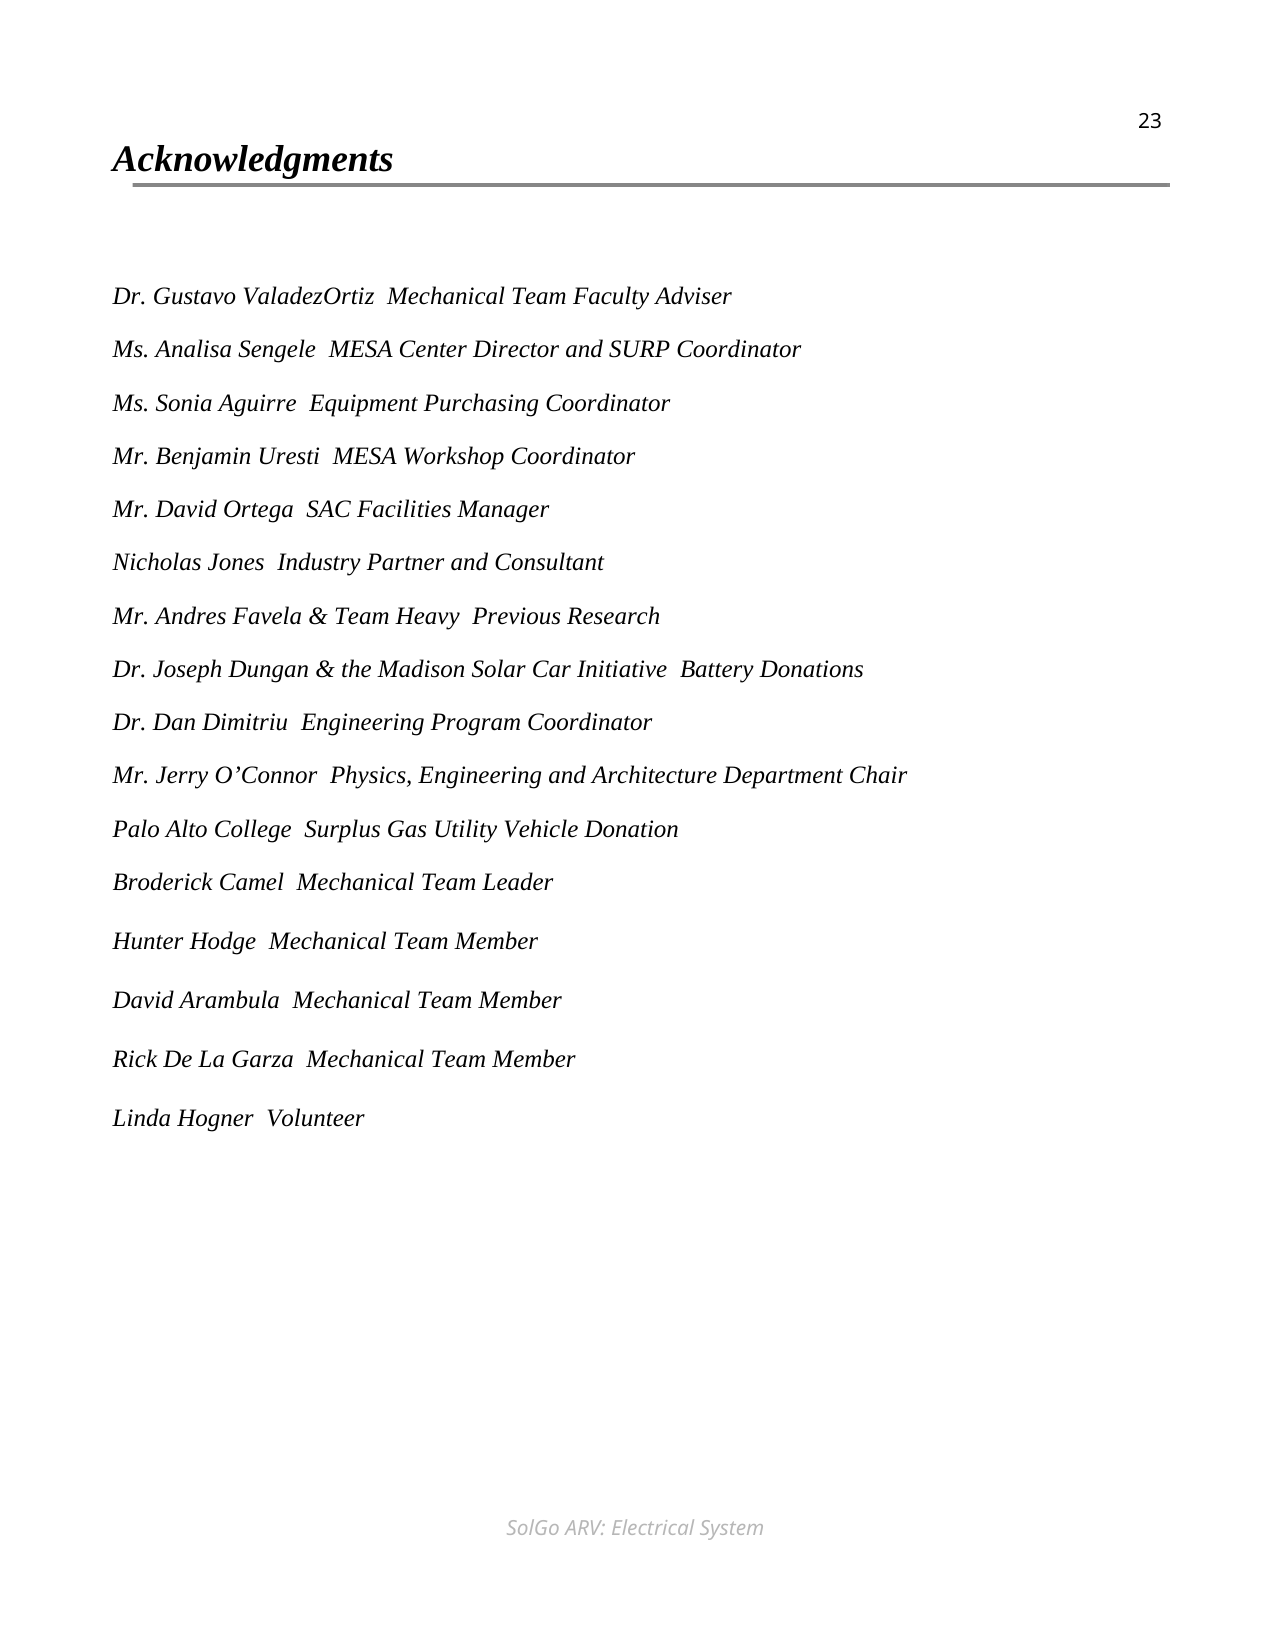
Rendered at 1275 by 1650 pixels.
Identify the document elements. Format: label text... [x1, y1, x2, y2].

text Ms. Sonia Aguirre ​ Equipment Purchasing Coordinator [112, 388, 1173, 417]
subtitle Acknowledgments [112, 137, 1177, 180]
text Mr. Jerry O’Connor ​ Physics, Engineering and Architecture Department Chair [112, 760, 1173, 789]
picture [132, 183, 1170, 187]
text Broderick Camel ­ Mechanical Team Leader [112, 867, 1173, 896]
text David Arambula ­ Mechanical Team Member [112, 985, 1173, 1014]
text Dr. Joseph Dungan & the Madison Solar Car Initiative ​ Battery Donations [112, 654, 1173, 683]
text Linda Hogner ­ Volunteer [112, 1103, 1173, 1132]
text Nicholas Jones ​ Industry Partner and Consultant [112, 547, 1173, 576]
text Dr. Dan Dimitriu ​ Engineering Program Coordinator [112, 707, 1173, 736]
text Hunter Hodge ­ Mechanical Team Member [112, 926, 1173, 955]
text Mr. David Ortega ​ SAC Facilities Manager [112, 494, 1173, 523]
text Mr. Benjamin Uresti ​ MESA Workshop Coordinator [112, 441, 1173, 470]
text Dr. Gustavo Valadez​Ortiz ​ Mechanical Team Faculty Adviser [112, 281, 1173, 310]
text Ms. Analisa Sengele ​ MESA Center Director and SURP Coordinator [112, 334, 1173, 363]
text Rick De La Garza ­ Mechanical Team Member [112, 1044, 1173, 1073]
text Palo Alto College ​ Surplus Gas Utility Vehicle Donation [112, 814, 1173, 842]
text Mr. Andres Favela & Team Heavy ​ Previous Research [112, 601, 1173, 629]
